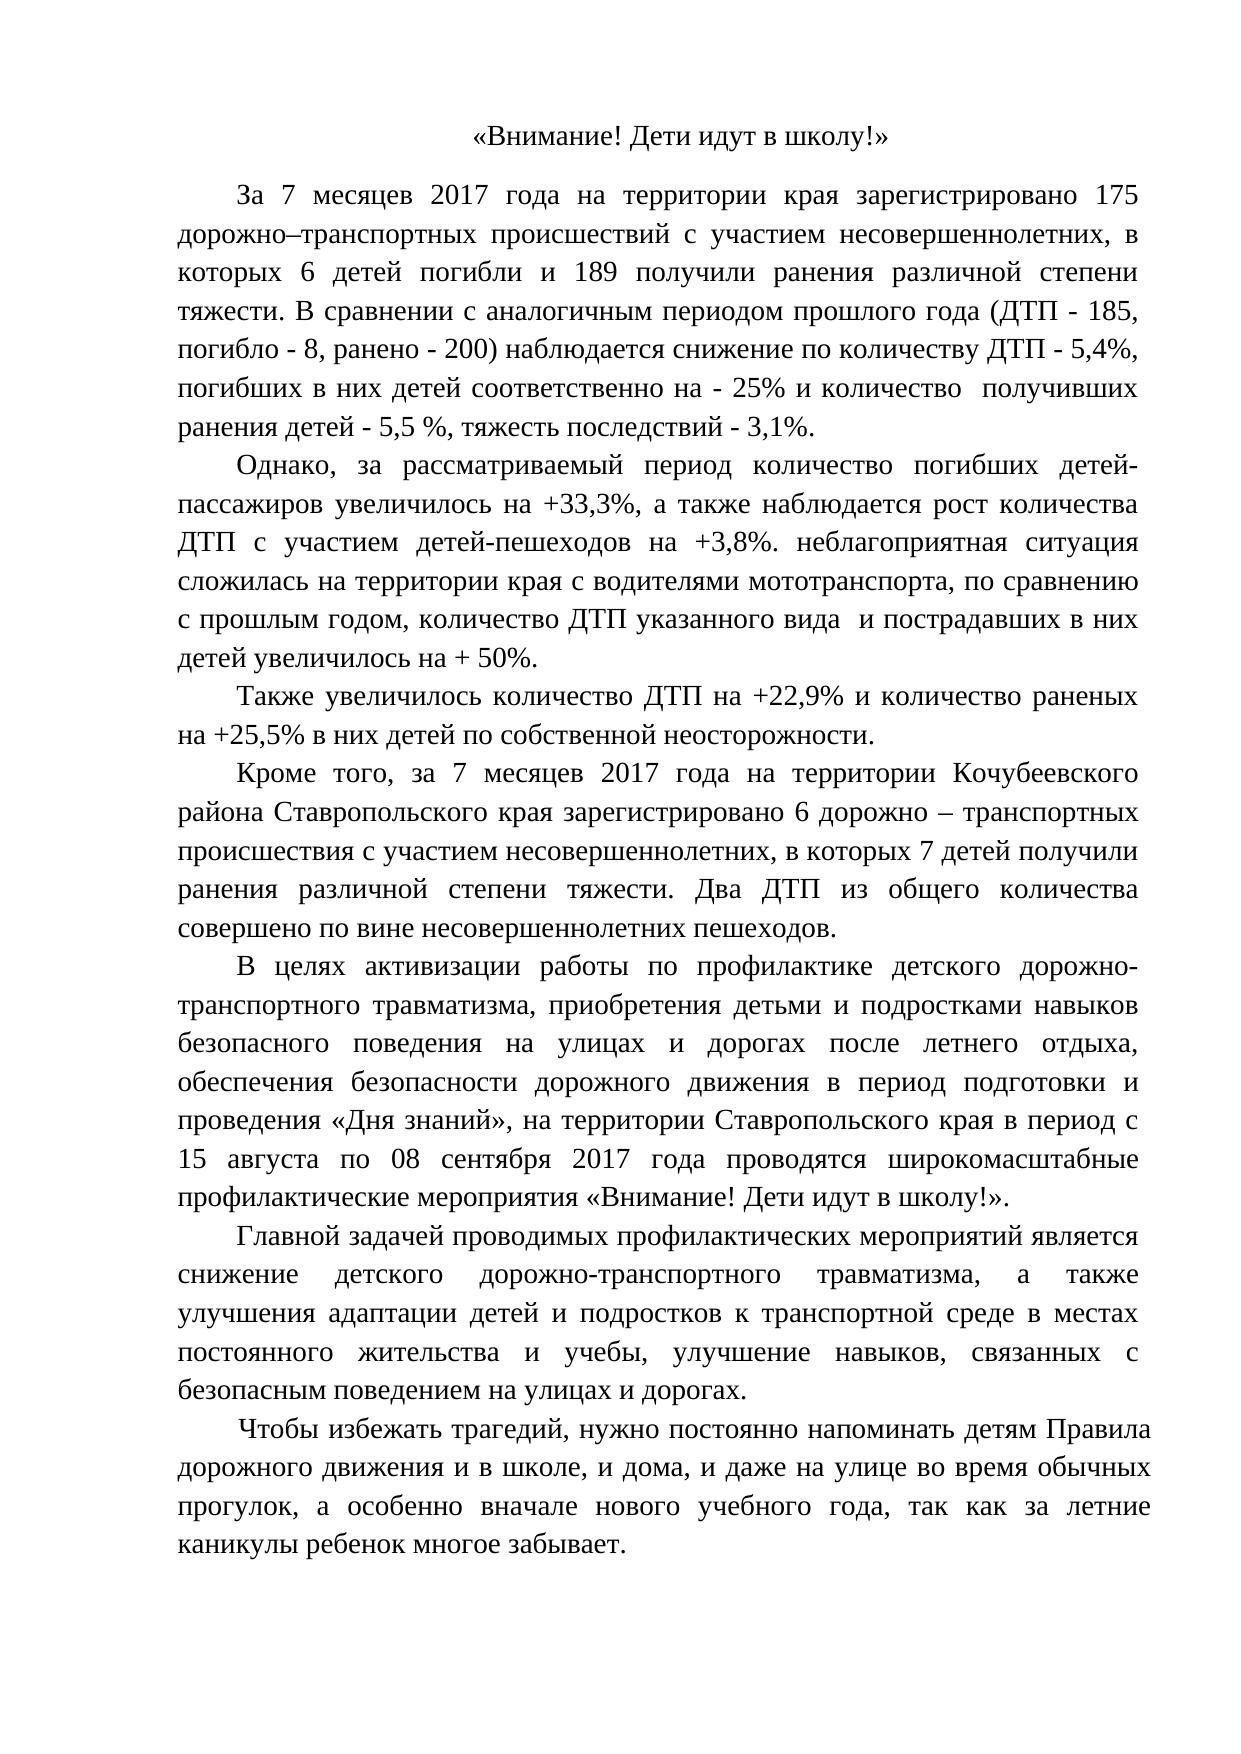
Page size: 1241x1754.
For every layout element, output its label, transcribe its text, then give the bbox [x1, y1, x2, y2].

text Чтобы избежать трагедий, нужно постоянно напоминать детям Правила дорожного движения и в школе, и дома, и даже на улице во время обычных прогулок, а особенно вначале нового учебного года, так как за летние каникулы ребенок многое забывает. [177, 1411, 1152, 1449]
text Главной задачей проводимых профилактических мероприятий является снижение детского дорожно-транспортного травматизма, а также улучшения адаптации детей и подростков к транспортной среде в местах постоянного жительства и учебы, улучшение навыков, связанных с безопасным поведением на улицах и дорогах. [177, 1218, 1139, 1406]
text В целях активизации работы по профилактике детского дорожно-транспортного травматизма, приобретения детьми и подростками навыков безопасного поведения на улицах и дорогах после летнего отдыха, обеспечения безопасности дорожного движения в период подготовки и проведения «Дня знаний», на территории Ставропольского края в период с 15 августа по 08 сентября 2017 года проводятся широкомасштабные профилактические мероприятия «Внимание! Дети идут в школу!». [177, 948, 1139, 1213]
text Также увеличилось количество ДТП на +22,9% и количество раненых на +25,5% в них детей по собственной неосторожности. [177, 678, 1139, 751]
text Чтобы избежать трагедий, нужно постоянно напоминать детям Правила дорожного движения и в школе, и дома, и даже на улице во время обычных прогулок, а особенно вначале нового учебного года, так как за летние каникулы ребенок многое забывает. [177, 1521, 1152, 1560]
text Кроме того, за 7 месяцев 2017 года на территории Кочубеевского района Ставропольского края зарегистрировано 6 дорожно – транспортных происшествия с участием несовершеннолетних, в которых 7 детей получили ранения различной степени тяжести. Два ДТП из общего количества совершено по вине несовершеннолетних пешеходов. [177, 756, 1139, 943]
text За 7 месяцев 2017 года на территории края зарегистрировано 175 дорожно–транспортных происшествий с участием несовершеннолетних, в которых 6 детей погибли и 189 получили ранения различной степени тяжести. В сравнении с аналогичным периодом прошлого года (ДТП - 185, погибло - 8, ранено - 200) наблюдается снижение по количеству ДТП - 5,4%, погибших в них детей соответственно на - 25% и количество получивших ранения детей - 5,5 %, тяжесть последствий - 3,1%. [177, 177, 1139, 442]
text «Внимание! Дети идут в школу!» [222, 118, 1139, 152]
text Однако, за рассматриваемый период количество погибших детей-пассажиров увеличилось на +33,3%, а также наблюдается рост количества ДТП с участием детей-пешеходов на +3,8%. неблагоприятная ситуация сложилась на территории края с водителями мототранспорта, по сравнению с прошлым годом, количество ДТП указанного вида и пострадавших в них детей увеличилось на + 50%. [177, 447, 1139, 673]
